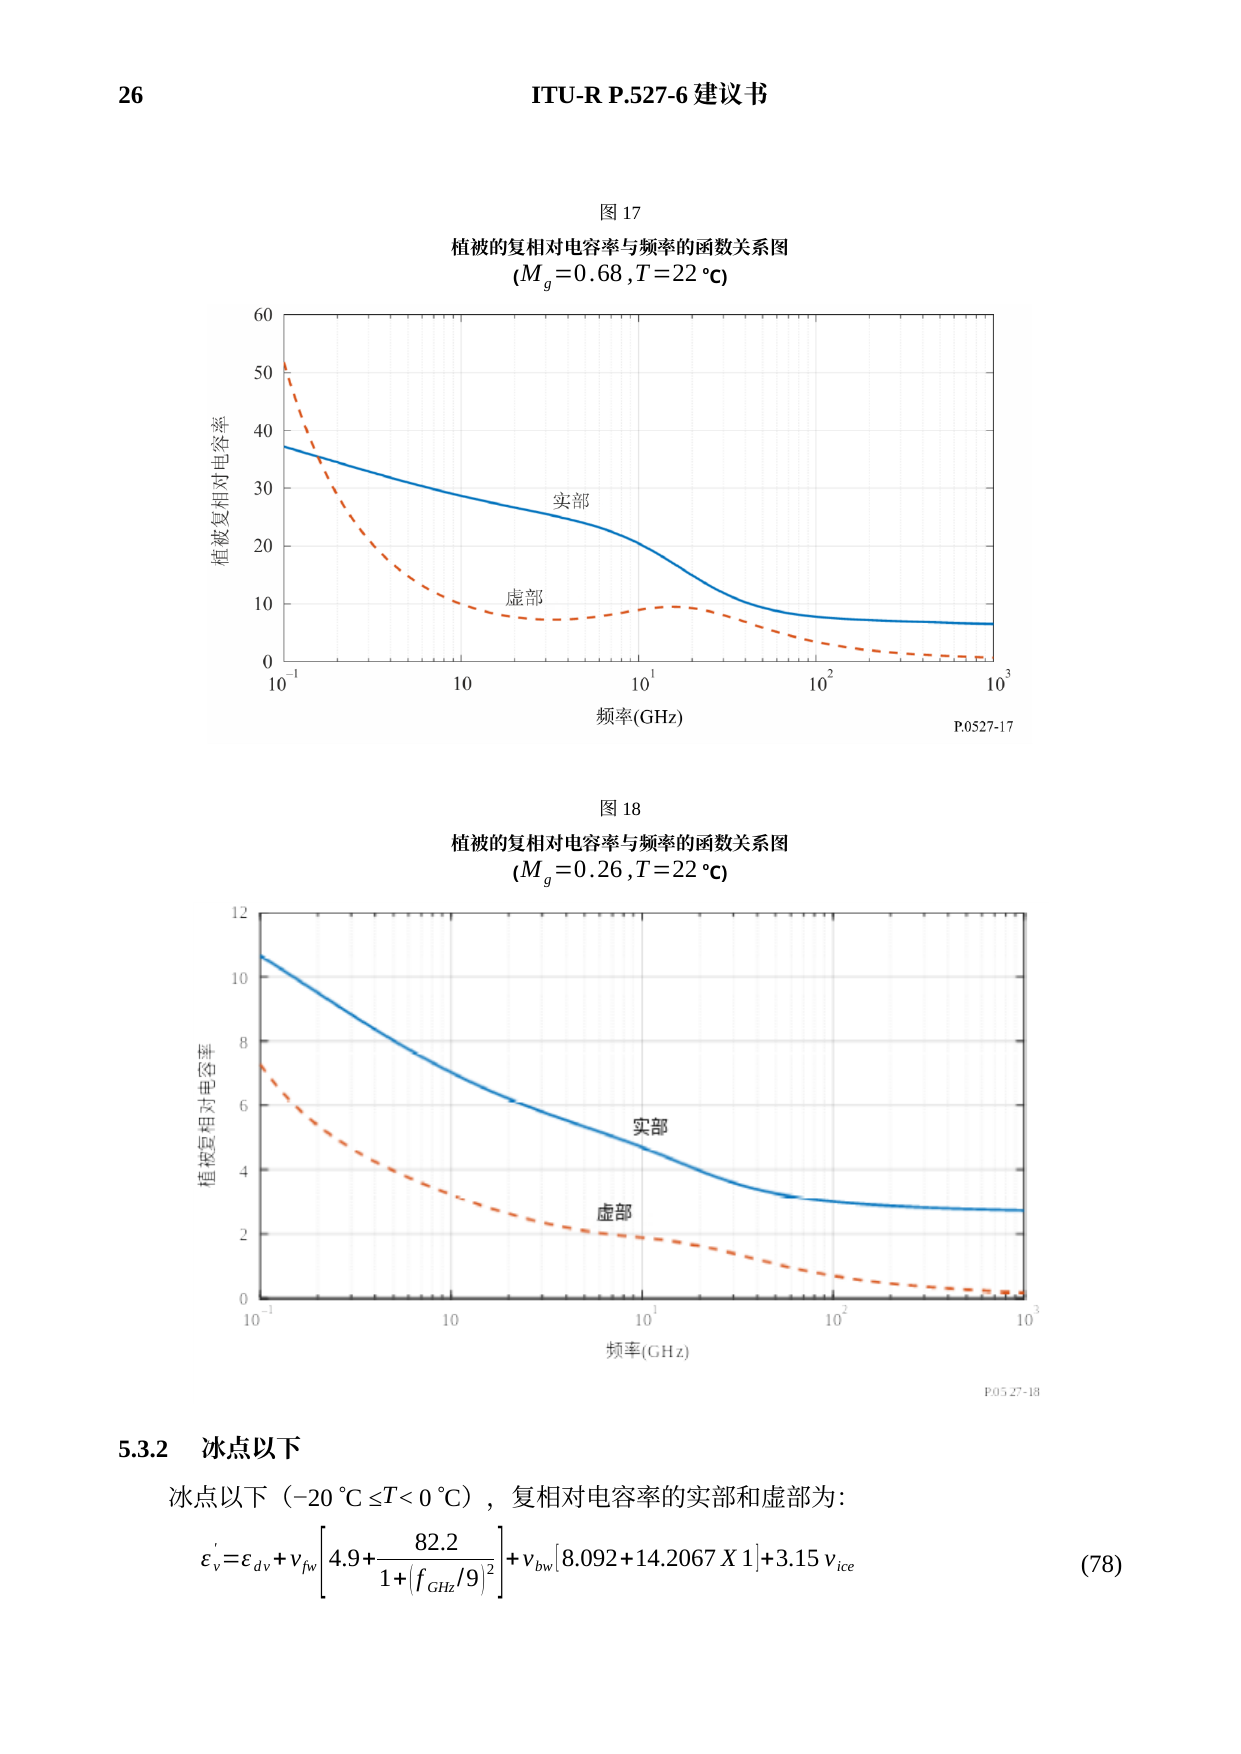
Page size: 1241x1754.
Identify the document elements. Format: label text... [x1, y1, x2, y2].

title 植被的复相对电容率与频率的函数关系图 ( oC) [118, 233, 1122, 291]
title 植被的复相对电容率与频率的函数关系图 ( oC) [118, 829, 1122, 887]
text 冰点以下（−20 C ≤< 0 C），复相对电容率的实部和虚部为： [118, 1477, 1122, 1513]
text 图18 [118, 794, 1122, 821]
text 图17 [118, 198, 1122, 225]
picture [207, 303, 1033, 744]
text (78) [118, 1526, 1122, 1601]
subtitle 5.3.2 冰点以下 [118, 1429, 1122, 1465]
